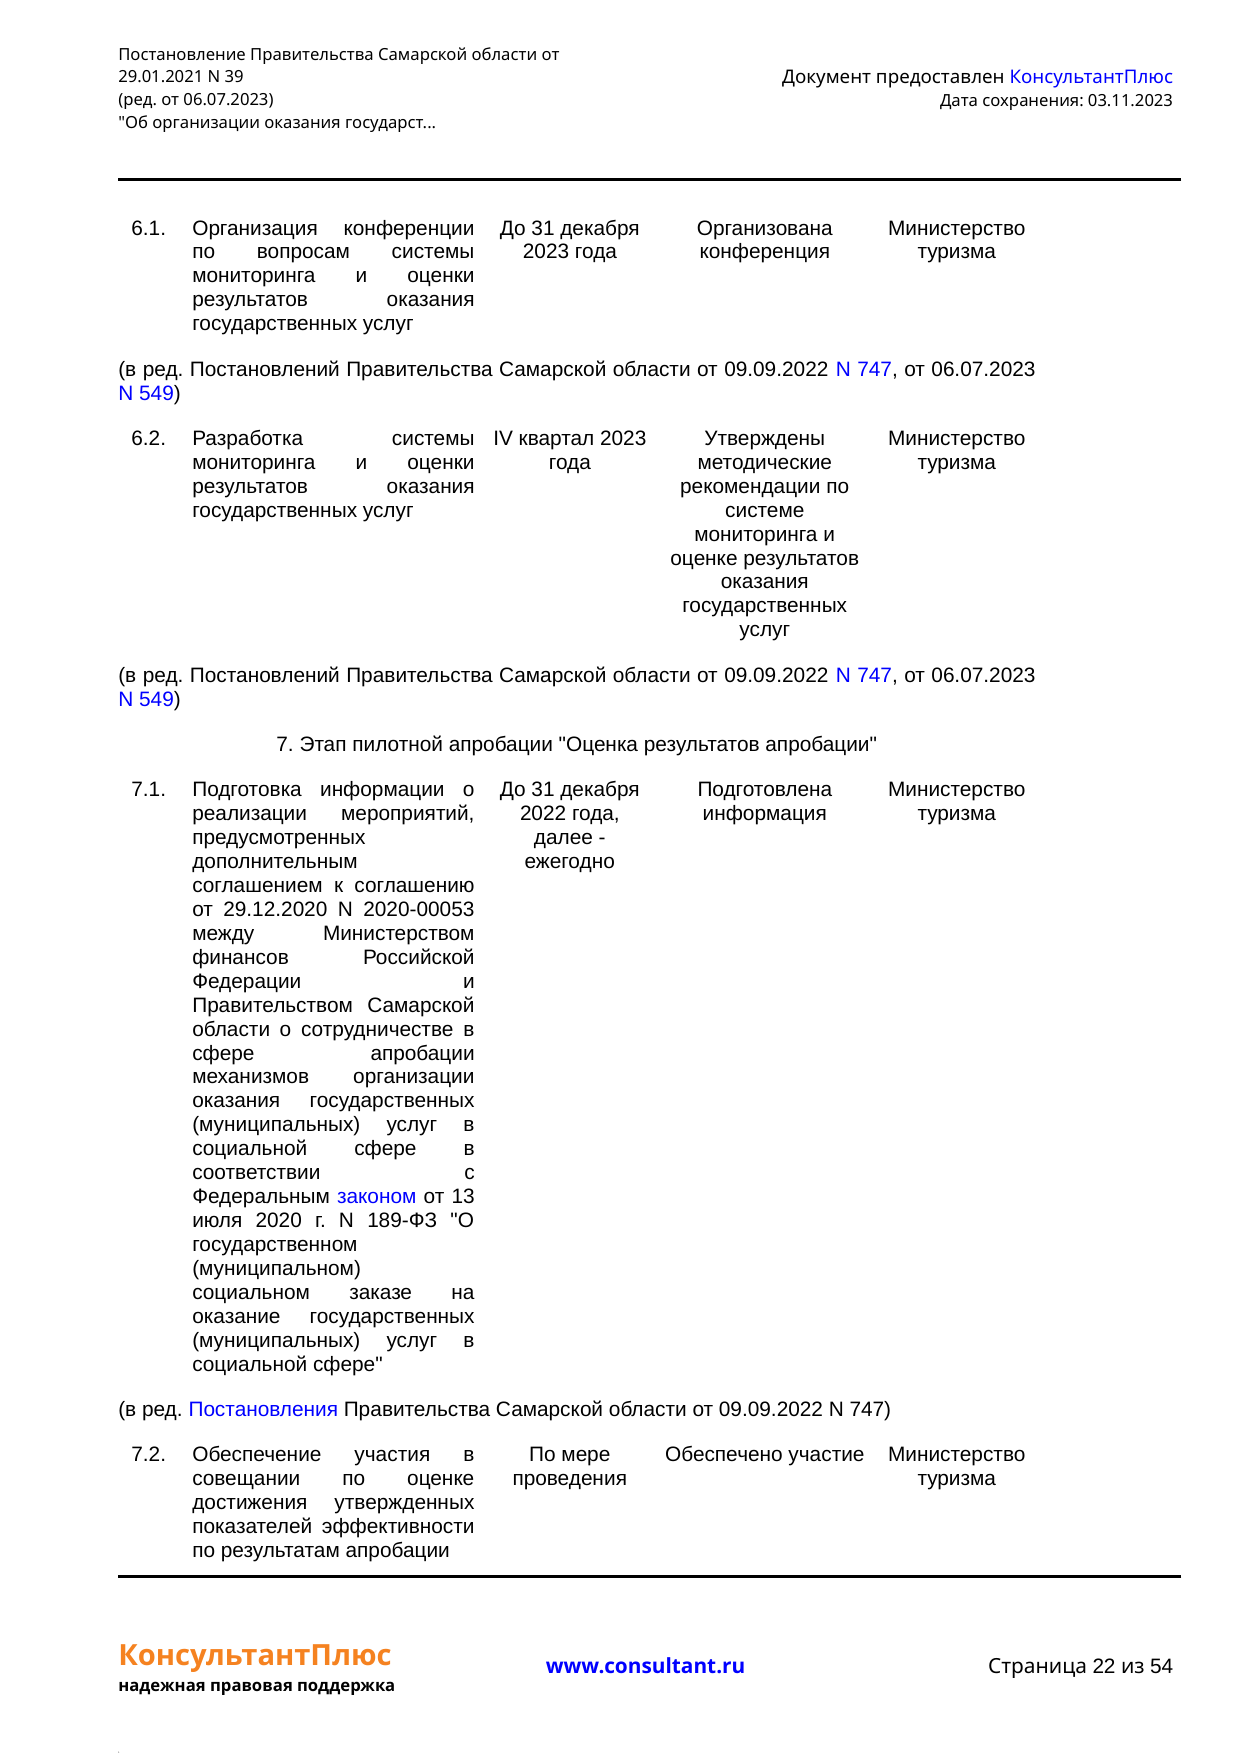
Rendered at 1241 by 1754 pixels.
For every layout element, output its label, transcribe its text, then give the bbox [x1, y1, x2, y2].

table_cell 7. Этап пилотной апробации "Оценка результатов апробации" [112, 721, 1042, 766]
table_cell Подготовлена информация [658, 766, 871, 1386]
table_cell IV квартал 2023 года [481, 415, 658, 652]
table_cell Обеспечение участия в совещании по оценке достижения утвержденных показателей эффективности по результатам апробации [186, 1432, 481, 1573]
table_cell Подготовка информации о реализации мероприятий, предусмотренных дополнительным соглашением к соглашению от 29.12.2020 N 2020-00053 между Министерством финансов Российской Федерации и Правительством Самарской области о сотрудничестве в сфере апробации механизмов организации оказания государственных (муниципальных) услуг в социальной сфере в соответствии с Федеральным законом от 13 июля 2020 г. N 189-ФЗ "О государственном (муниципальном) социальном заказе на оказание государственных (муниципальных) услуг в социальной сфере" [186, 766, 481, 1386]
table_cell 6.1. [112, 205, 186, 346]
table_cell Утверждены методические рекомендации по системе мониторинга и оценке результатов оказания государственных услуг [658, 415, 871, 652]
table_cell До 31 декабря 2022 года, далее - ежегодно [481, 766, 658, 1386]
table_cell (в ред. Постановления Правительства Самарской области от 09.09.2022 N 747) [112, 1386, 1042, 1432]
table_cell Министерство туризма [871, 1432, 1042, 1573]
table_cell Министерство туризма [871, 205, 1042, 346]
table_cell 6.2. [112, 415, 186, 652]
table_cell 7.1. [112, 766, 186, 1386]
table_cell (в ред. Постановлений Правительства Самарской области от 09.09.2022 N 747, от 06.07.2023 N 549) [112, 346, 1042, 415]
table_cell (в ред. Постановлений Правительства Самарской области от 09.09.2022 N 747, от 06.07.2023 N 549) [112, 652, 1042, 721]
table_cell Разработка системы мониторинга и оценки результатов оказания государственных услуг [186, 415, 481, 652]
table_cell Министерство туризма [871, 415, 1042, 652]
table_cell По мере проведения [481, 1432, 658, 1573]
table_cell Организована конференция [658, 205, 871, 346]
table_cell Обеспечено участие [658, 1432, 871, 1573]
table_cell Министерство туризма [871, 766, 1042, 1386]
table_cell 7.2. [112, 1432, 186, 1573]
table_cell Организация конференции по вопросам системы мониторинга и оценки результатов оказания государственных услуг [186, 205, 481, 346]
table_cell До 31 декабря 2023 года [481, 205, 658, 346]
